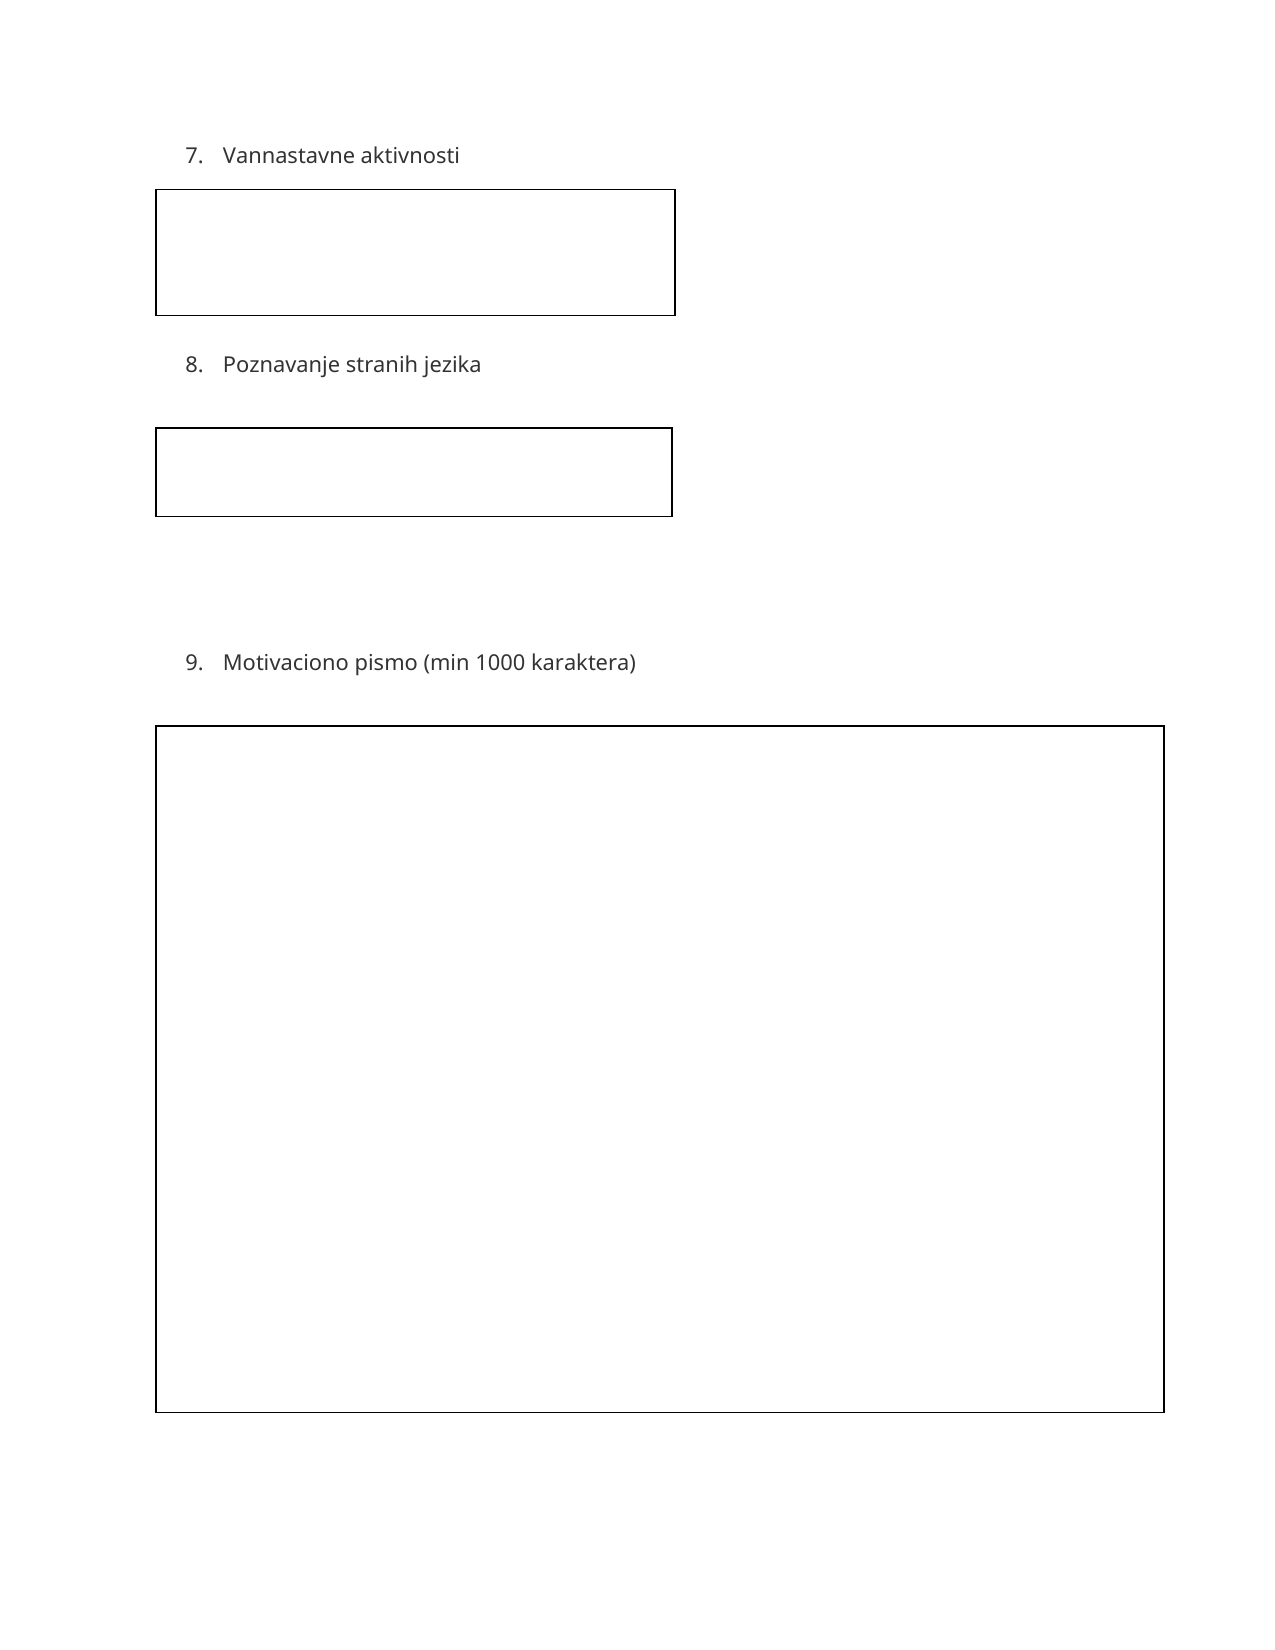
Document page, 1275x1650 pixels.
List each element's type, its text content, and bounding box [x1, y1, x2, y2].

list Vannastavne aktivnosti [185, 141, 1127, 170]
list Motivaciono pismo (min 1000 karaktera) [185, 647, 1127, 677]
list Poznavanje stranih jezika [185, 349, 1127, 379]
